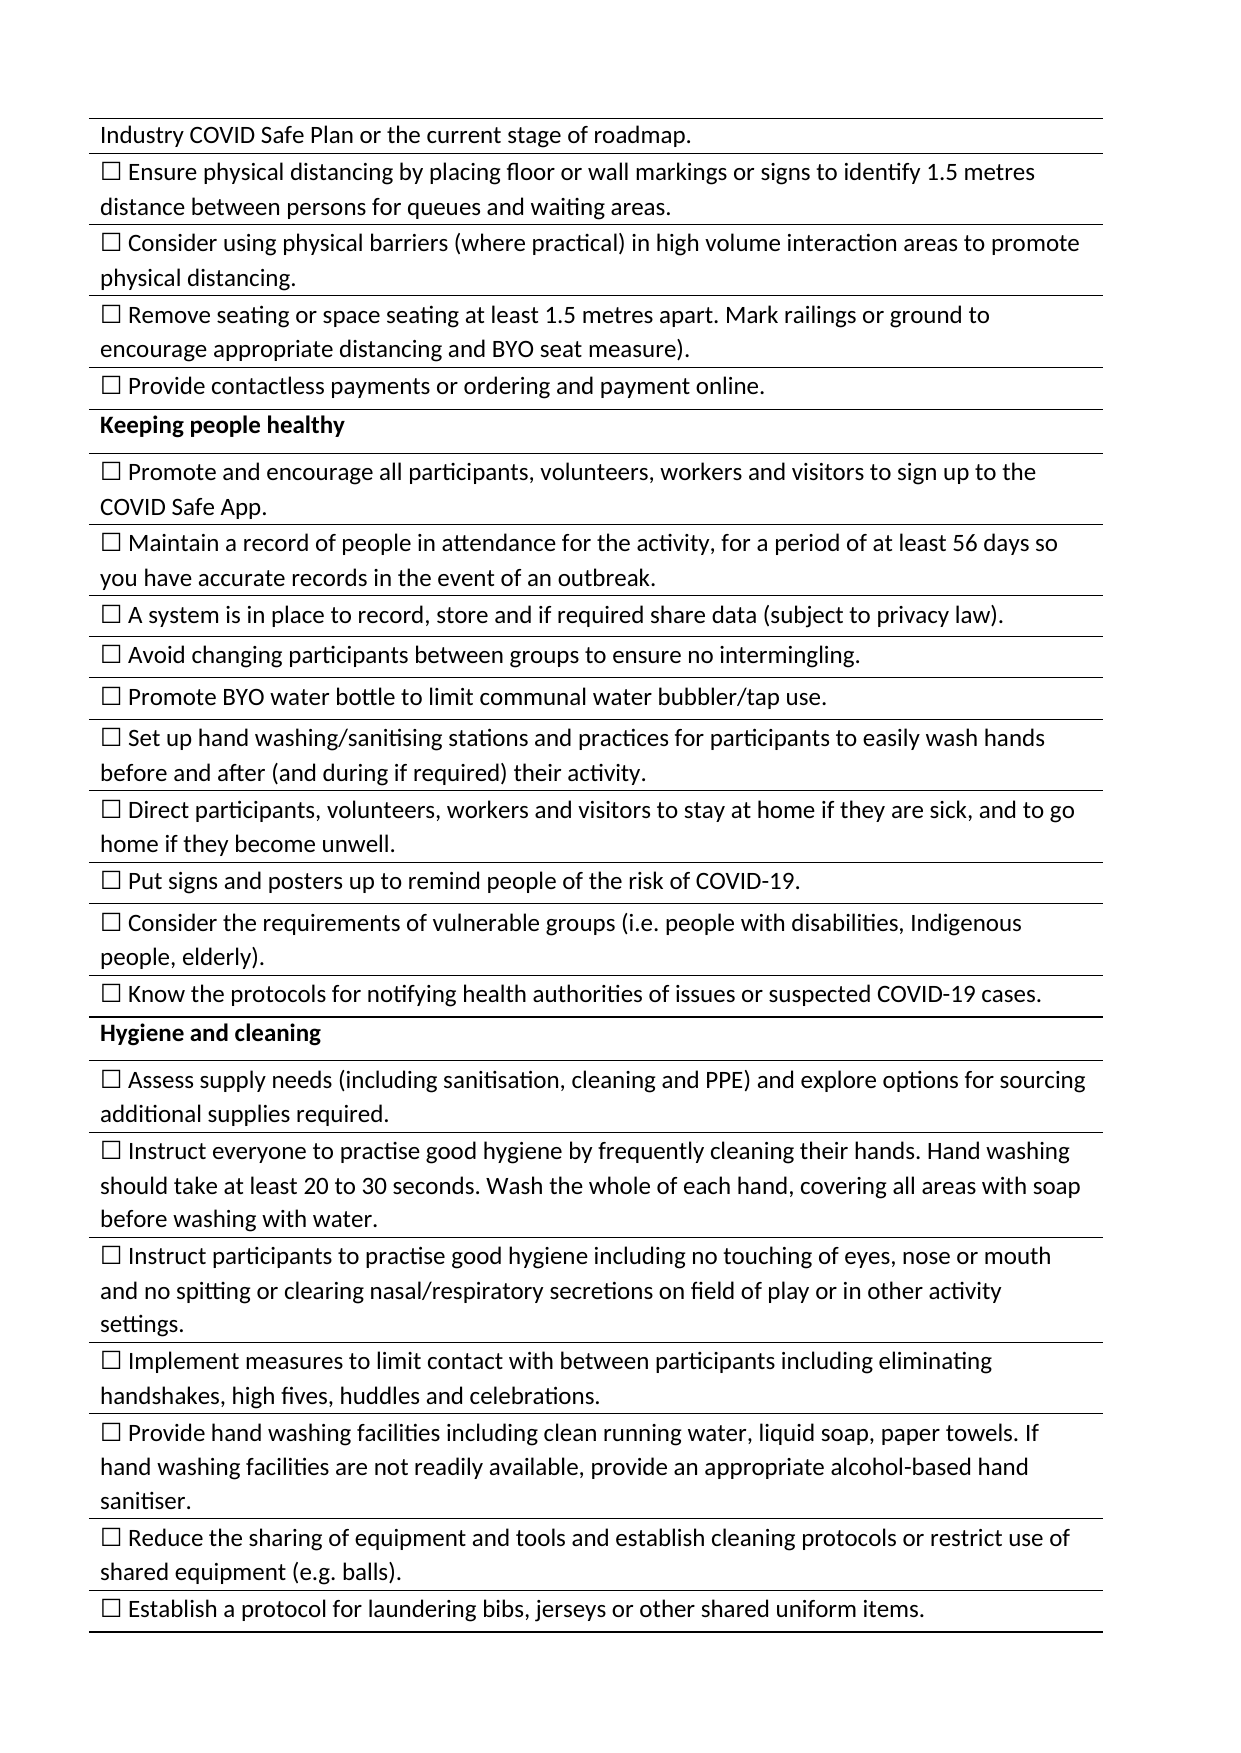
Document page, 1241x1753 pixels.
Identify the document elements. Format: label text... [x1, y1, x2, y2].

table_cell Reduce the sharing of equipment and tools and establish cleaning protocols or restrict use of shared equipment (e.g. balls). [89, 1519, 1103, 1590]
table_cell Maintain a record of people in attendance for the activity, for a period of at least 56 days so you have accurate records in the event of an outbreak. [89, 525, 1103, 595]
table_cell Put signs and posters up to remind people of the risk of COVID-19. [89, 863, 1103, 903]
table_cell Instruct everyone to practise good hygiene by frequently cleaning their hands. Hand washing should take at least 20 to 30 seconds. Wash the whole of each hand, covering all areas with soap before washing with water. [89, 1133, 1103, 1237]
table_cell Avoid changing participants between groups to ensure no intermingling. [89, 637, 1103, 677]
table_cell Set up hand washing/sanitising stations and practices for participants to easily wash hands before and after (and during if required) their activity. [89, 720, 1103, 790]
table_cell Provide hand washing facilities including clean running water, liquid soap, paper towels. If hand washing facilities are not readily available, provide an appropriate alcohol-based hand sanitiser. [89, 1414, 1103, 1518]
table_cell Provide contactless payments or ordering and payment online. [89, 368, 1103, 408]
table_cell Consider using physical barriers (where practical) in high volume interaction areas to promote physical distancing. [89, 225, 1103, 295]
table_cell A system is in place to record, store and if required share data (subject to privacy law). [89, 596, 1103, 636]
table_cell Know the protocols for notifying health authorities of issues or suspected COVID-19 cases. [89, 976, 1103, 1016]
table_cell Promote BYO water bottle to limit communal water bubbler/tap use. [89, 678, 1103, 719]
table_cell Hygiene and cleaning [89, 1018, 1103, 1060]
table_cell Ensure physical distancing by placing floor or wall markings or signs to identify 1.5 metres distance between persons for queues and waiting areas. [89, 154, 1103, 224]
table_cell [89, 119, 1103, 152]
table_cell Establish a protocol for laundering bibs, jerseys or other shared uniform items. [89, 1591, 1103, 1631]
table_cell Instruct participants to practise good hygiene including no touching of eyes, nose or mouth and no spitting or clearing nasal/respiratory secretions on field of play or in other activity settings. [89, 1238, 1103, 1342]
table_cell Remove seating or space seating at least 1.5 metres apart. Mark railings or ground to encourage appropriate distancing and BYO seat measure). [89, 296, 1103, 367]
table_cell Consider the requirements of vulnerable groups (i.e. people with disabilities, Indigenous people, elderly). [89, 904, 1103, 975]
table_cell Direct participants, volunteers, workers and visitors to stay at home if they are sick, and to go home if they become unwell. [89, 791, 1103, 862]
table_cell Keeping people healthy [89, 410, 1103, 452]
table_cell Assess supply needs (including sanitisation, cleaning and PPE) and explore options for sourcing additional supplies required. [89, 1061, 1103, 1132]
table_cell Promote and encourage all participants, volunteers, workers and visitors to sign up to the COVID Safe App. [89, 454, 1103, 524]
table_cell Implement measures to limit contact with between participants including eliminating handshakes, high fives, huddles and celebrations. [89, 1343, 1103, 1413]
